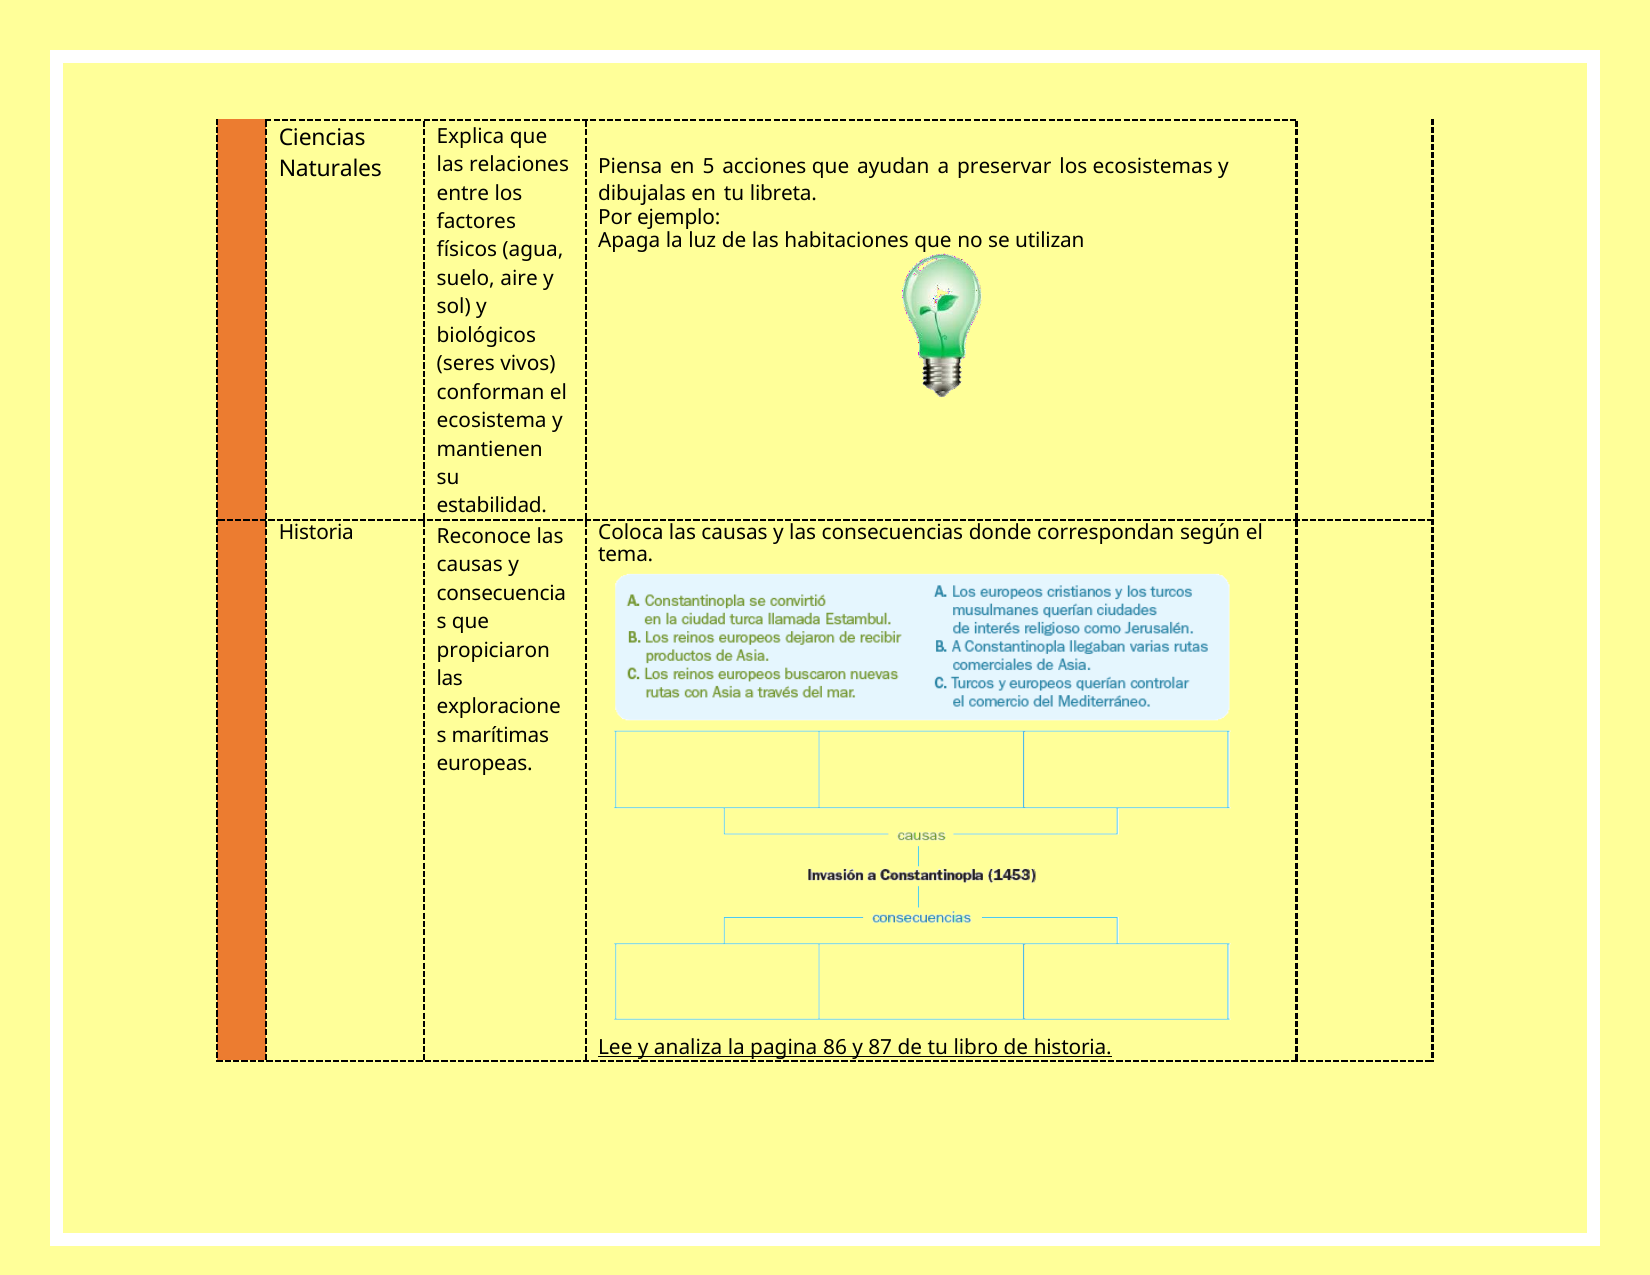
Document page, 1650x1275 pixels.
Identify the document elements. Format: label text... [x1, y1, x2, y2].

table_cell Reconoce las causas y consecuencias que propiciaron las exploraciones marítimas europeas. [424, 519, 586, 1060]
table_cell Coloca las causas y las consecuencias donde correspondan según el tema. Lee y analiza la pagina 86 y 87 de tu libro de historia. [586, 519, 1296, 1060]
table_cell [1296, 519, 1432, 1060]
table_header Explica que las relaciones entre los factores físicos (agua, suelo, aire y sol) y biológicos (seres vivos) conforman el ecosistema y mantienen su estabilidad. [424, 119, 586, 519]
table_header [217, 119, 266, 519]
table_header Ciencias Naturales [266, 119, 424, 519]
picture [597, 566, 1241, 1029]
table_cell [217, 519, 266, 1060]
table_header Piensa en 5 acciones que ayudan a preservar los ecosistemas y dibujalas en tu libreta. Por ejemplo: Apaga la luz de las habitaciones que no se utilizan [586, 119, 1296, 519]
picture [840, 251, 1043, 400]
table_header [1296, 119, 1432, 519]
table_cell Historia [266, 519, 424, 1060]
